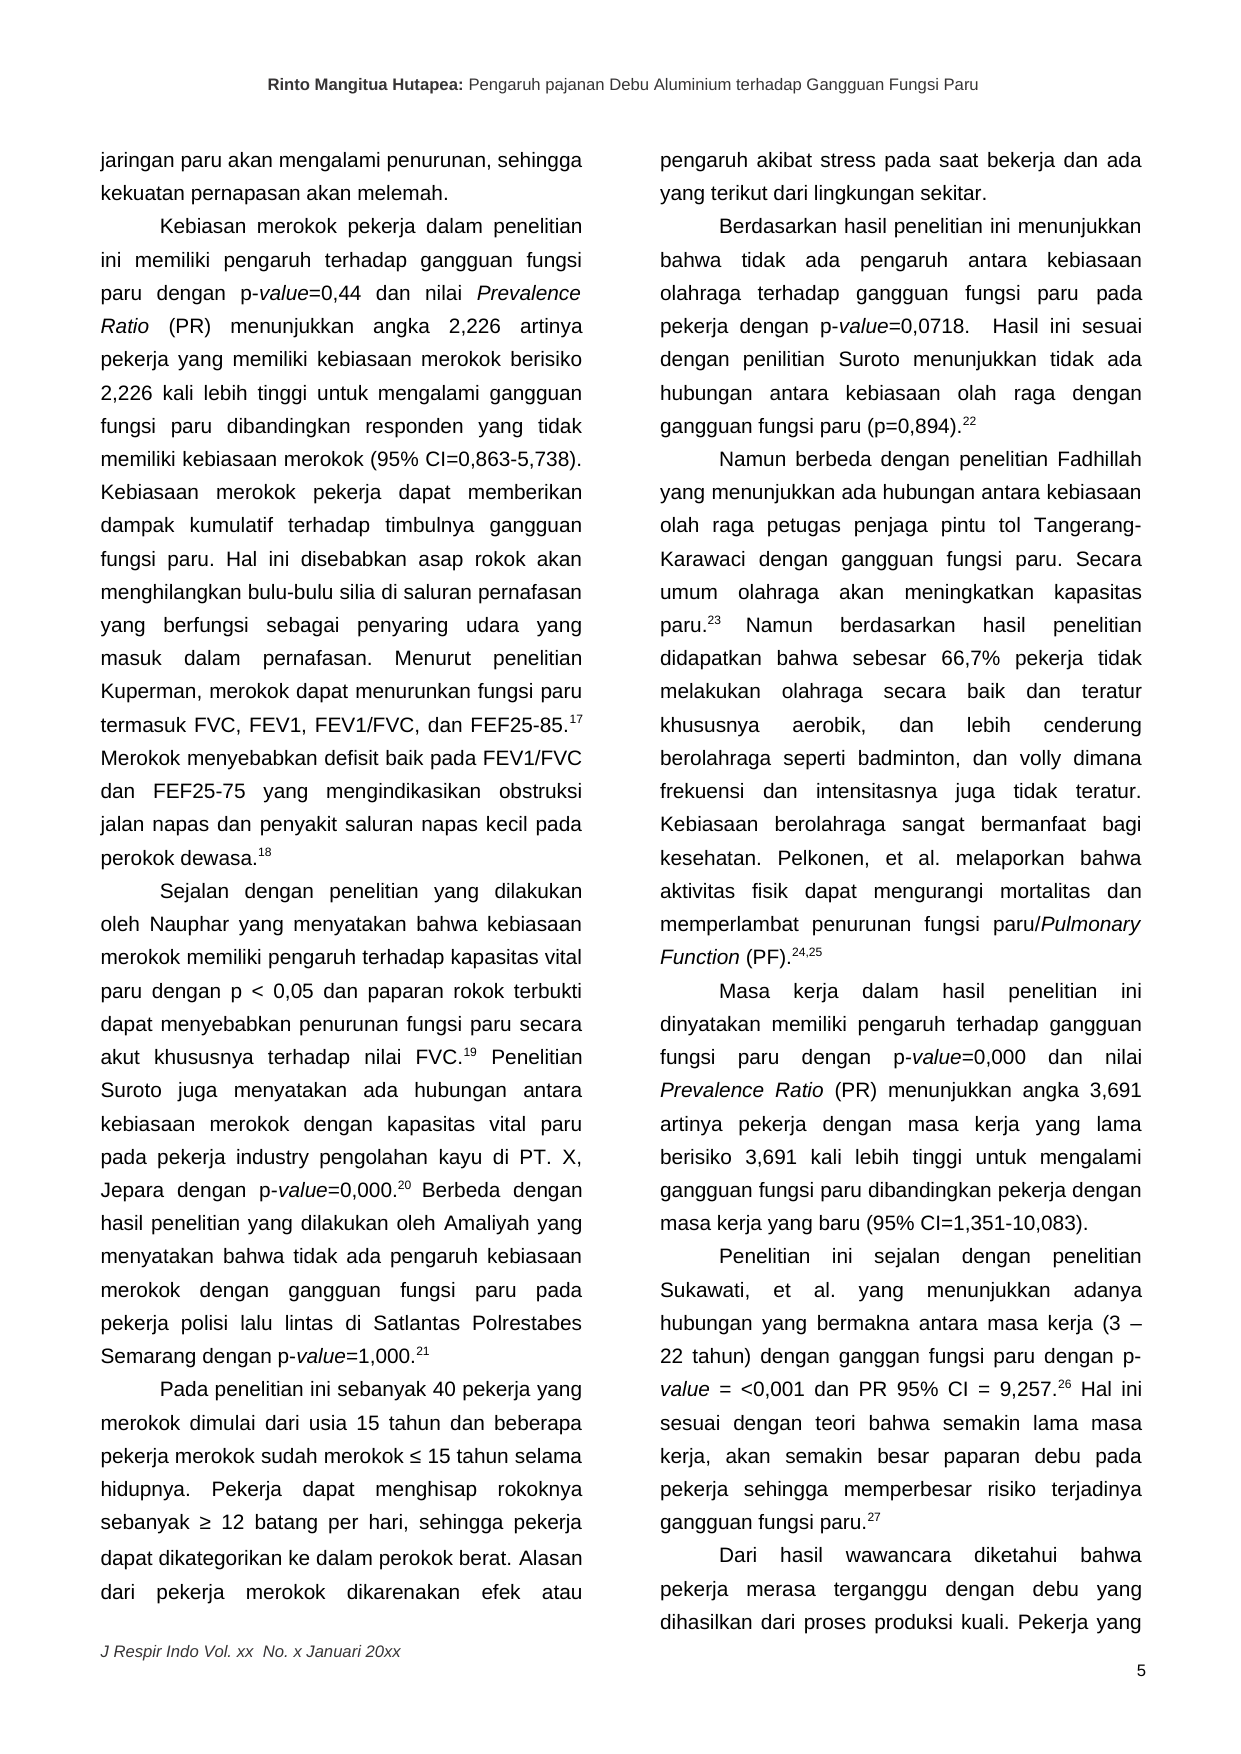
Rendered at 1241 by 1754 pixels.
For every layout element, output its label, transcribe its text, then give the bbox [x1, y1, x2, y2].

text Pada penelitian ini sebanyak 40 pekerja yang merokok dimulai dari usia 15 tahun dan beberapa pekerja merokok sudah merokok ≤ 15 tahun selama hidupnya. Pekerja dapat menghisap rokoknya sebanyak ≥ 12 batang per hari, sehingga pekerja dapat dikategorikan ke dalam perokok berat. Alasan dari pekerja merokok dikarenakan efek atau pengaruh akibat stress pada saat bekerja dan ada yang terikut dari lingkungan sekitar. [100, 1377, 583, 1604]
text Kebiasan merokok pekerja dalam penelitian ini memiliki pengaruh terhadap gangguan fungsi paru dengan p-value=0,44 dan nilai Prevalence Ratio (PR) menunjukkan angka 2,226 artinya pekerja yang memiliki kebiasaan merokok berisiko 2,226 kali lebih tinggi untuk mengalami gangguan fungsi paru dibandingkan responden yang tidak memiliki kebiasaan merokok (95% CI=0,863-5,738). Kebiasaan merokok pekerja dapat memberikan dampak kumulatif terhadap timbulnya gangguan fungsi paru. Hal ini disebabkan asap rokok akan menghilangkan bulu-bulu silia di saluran pernafasan yang berfungsi sebagai penyaring udara yang masuk dalam pernafasan. Menurut penelitian Kuperman, merokok dapat menurunkan fungsi paru termasuk FVC, FEV1, FEV1/FVC, dan FEF25-85.17 Merokok menyebabkan defisit baik pada FEV1/FVC dan FEF25-75 yang mengindikasikan obstruksi jalan napas dan penyakit saluran napas kecil pada perokok dewasa.18 [100, 214, 583, 869]
text Pada penelitian ini sebanyak 40 pekerja yang merokok dimulai dari usia 15 tahun dan beberapa pekerja merokok sudah merokok ≤ 15 tahun selama hidupnya. Pekerja dapat menghisap rokoknya sebanyak ≥ 12 batang per hari, sehingga pekerja dapat dikategorikan ke dalam perokok berat. Alasan dari pekerja merokok dikarenakan efek atau pengaruh akibat stress pada saat bekerja dan ada yang terikut dari lingkungan sekitar. [660, 148, 1142, 205]
text Penelitian ini sejalan dengan penelitian Sukawati, et al. yang menunjukkan adanya hubungan yang bermakna antara masa kerja (3 – 22 tahun) dengan ganggan fungsi paru dengan p-value = <0,001 dan PR 95% CI = 9,257.26 Hal ini sesuai dengan teori bahwa semakin lama masa kerja, akan semakin besar paparan debu pada pekerja sehingga memperbesar risiko terjadinya gangguan fungsi paru.27 [660, 1244, 1142, 1534]
text Namun berbeda dengan penelitian Fadhillah yang menunjukkan ada hubungan antara kebiasaan olah raga petugas penjaga pintu tol Tangerang-Karawaci dengan gangguan fungsi paru. Secara umum olahraga akan meningkatkan kapasitas paru.23 Namun berdasarkan hasil penelitian didapatkan bahwa sebesar 66,7% pekerja tidak melakukan olahraga secara baik dan teratur khususnya aerobik, dan lebih cenderung berolahraga seperti badminton, dan volly dimana frekuensi dan intensitasnya juga tidak teratur. Kebiasaan berolahraga sangat bermanfaat bagi kesehatan. Pelkonen, et al. melaporkan bahwa aktivitas fisik dapat mengurangi mortalitas dan memperlambat penurunan fungsi paru/Pulmonary Function (PF).24,25 [660, 447, 1142, 969]
text Masa kerja dalam hasil penelitian ini dinyatakan memiliki pengaruh terhadap gangguan fungsi paru dengan p-value=0,000 dan nilai Prevalence Ratio (PR) menunjukkan angka 3,691 artinya pekerja dengan masa kerja yang lama berisiko 3,691 kali lebih tinggi untuk mengalami gangguan fungsi paru dibandingkan pekerja dengan masa kerja yang baru (95% CI=1,351-10,083). [660, 978, 1142, 1235]
text Berdasarkan hasil penelitian ini menunjukkan bahwa tidak ada pengaruh antara kebiasaan olahraga terhadap gangguan fungsi paru pada pekerja dengan p-value=0,0718. Hasil ini sesuai dengan penilitian Suroto menunjukkan tidak ada hubungan antara kebiasaan olah raga dengan gangguan fungsi paru (p=0,894).22 [660, 214, 1142, 437]
text Sejalan dengan penelitian yang dilakukan oleh Nauphar yang menyatakan bahwa kebiasaan merokok memiliki pengaruh terhadap kapasitas vital paru dengan p < 0,05 dan paparan rokok terbukti dapat menyebabkan penurunan fungsi paru secara akut khususnya terhadap nilai FVC.19 Penelitian Suroto juga menyatakan ada hubungan antara kebiasaan merokok dengan kapasitas vital paru pada pekerja industry pengolahan kayu di PT. X, Jepara dengan p-value=0,000.20 Berbeda dengan hasil penelitian yang dilakukan oleh Amaliyah yang menyatakan bahwa tidak ada pengaruh kebiasaan merokok dengan gangguan fungsi paru pada pekerja polisi lalu lintas di Satlantas Polrestabes Semarang dengan p-value=1,000.21 [100, 879, 583, 1368]
